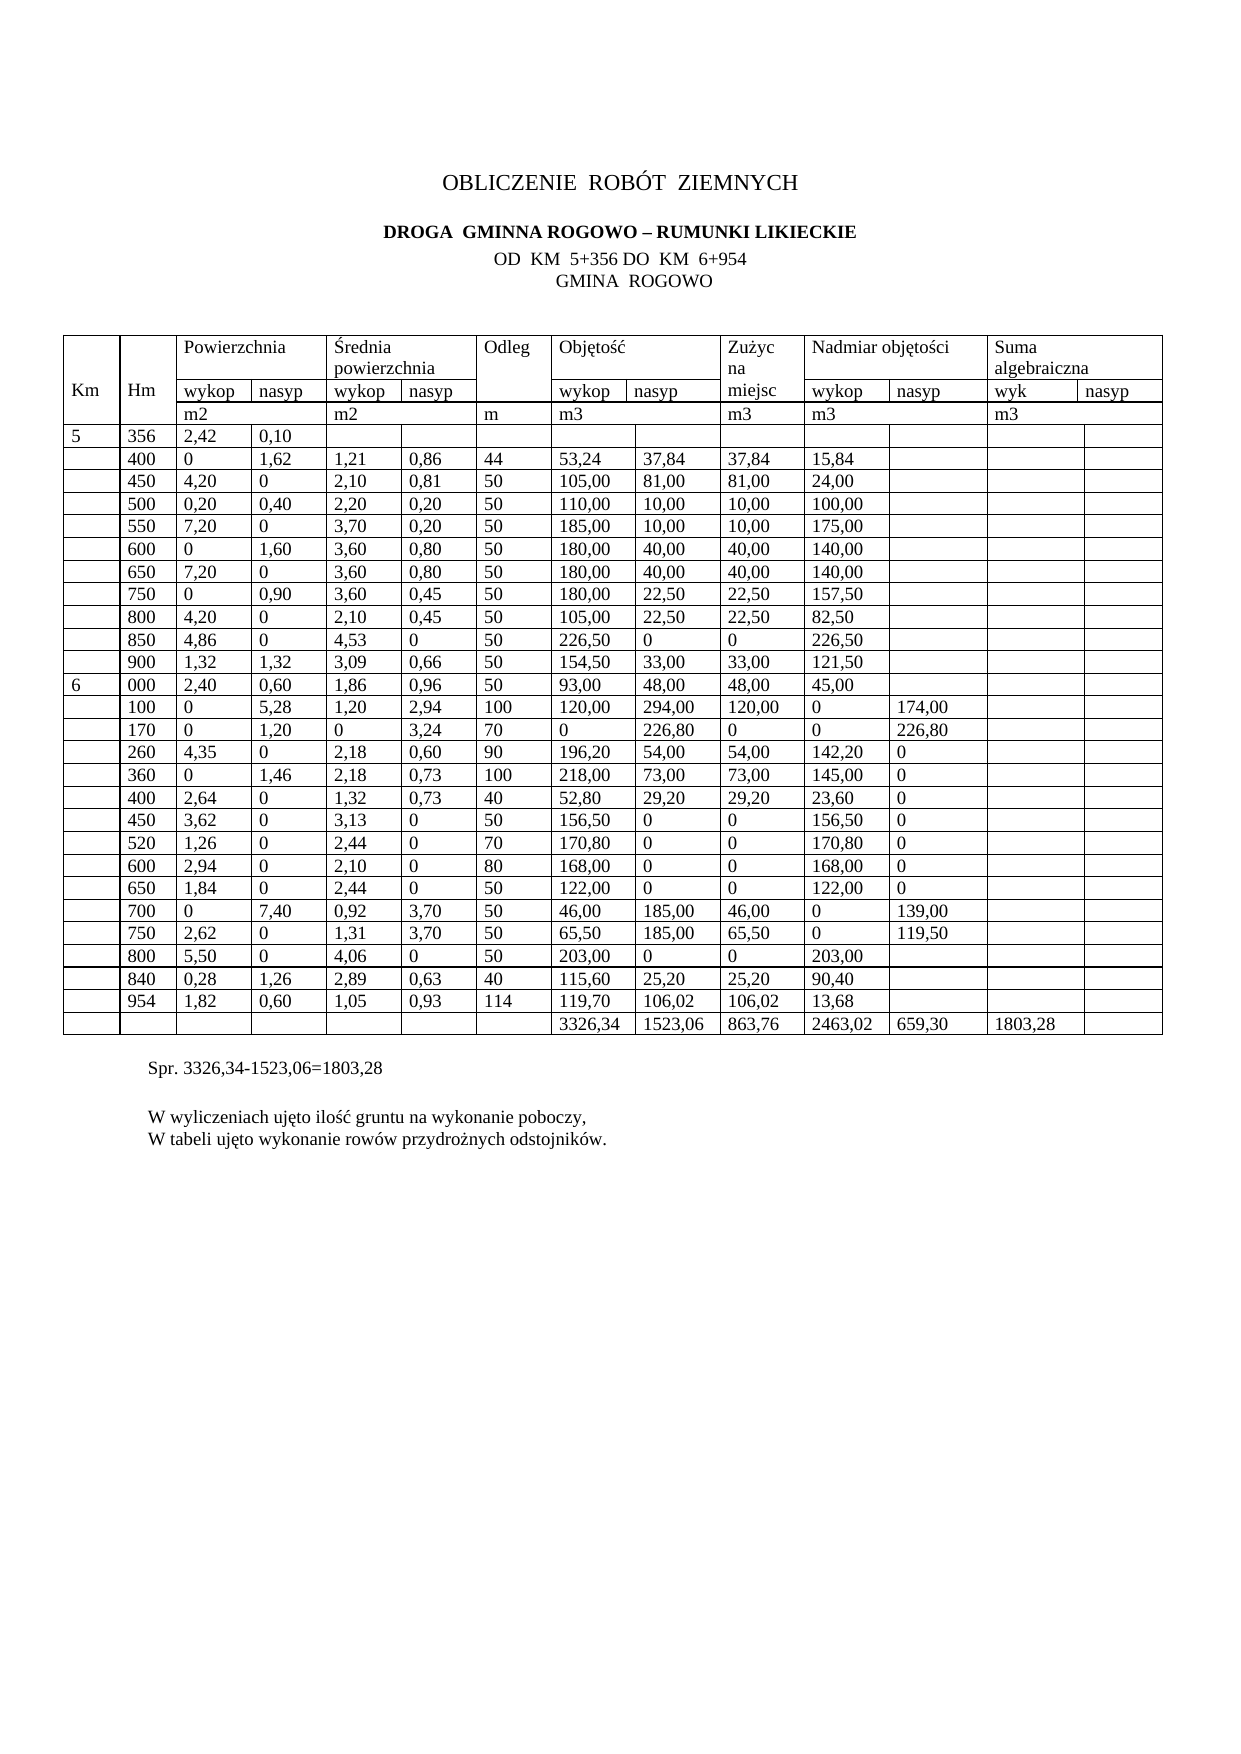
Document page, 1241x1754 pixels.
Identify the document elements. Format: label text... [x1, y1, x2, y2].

table_cell [988, 448, 1084, 469]
table_cell 50 [477, 515, 551, 537]
table_cell 90 [477, 741, 551, 763]
table_cell 140,00 [805, 561, 889, 582]
table_cell 2,64 [177, 787, 251, 808]
table_cell 3,60 [327, 583, 401, 605]
table_cell 156,50 [552, 809, 635, 831]
table_cell 15,84 [805, 448, 889, 469]
table_cell 53,24 [552, 448, 635, 469]
table_cell 0 [252, 922, 326, 944]
table_cell 185,00 [636, 922, 720, 944]
table_cell [988, 855, 1084, 876]
table_cell 4,86 [177, 629, 251, 650]
table_cell [988, 606, 1084, 627]
table_cell [988, 719, 1084, 740]
table_cell 93,00 [552, 674, 635, 695]
table_cell 0 [890, 741, 987, 763]
table_cell 0,10 [252, 425, 326, 447]
table_cell 3,24 [402, 719, 476, 740]
table_cell [121, 1013, 176, 1034]
table_cell 1,21 [327, 448, 401, 469]
table_cell 110,00 [552, 493, 635, 514]
table_cell 520 [121, 832, 176, 853]
table_cell 119,50 [890, 922, 987, 944]
table_cell 0 [177, 448, 251, 469]
table_cell [477, 1013, 551, 1034]
table_cell [988, 583, 1084, 605]
table_cell [1085, 515, 1162, 537]
table_cell 50 [477, 561, 551, 582]
table_cell [1085, 809, 1162, 831]
table_header Powierzchnia [177, 336, 326, 379]
table_cell 40 [477, 787, 551, 808]
table_cell 0,20 [402, 515, 476, 537]
table_cell nasyp [1078, 380, 1162, 401]
table_cell 0 [177, 764, 251, 786]
table_cell 0,20 [402, 493, 476, 514]
table_cell 4,06 [327, 945, 401, 966]
table_cell 203,00 [805, 945, 889, 966]
table_cell 0 [636, 809, 720, 831]
table_cell 0 [252, 629, 326, 650]
table_cell [1085, 674, 1162, 695]
table_cell 700 [121, 900, 176, 921]
table_cell nasyp [252, 380, 326, 401]
table_cell [988, 809, 1084, 831]
table_cell [988, 945, 1084, 966]
table_cell [64, 561, 119, 582]
table_cell [1085, 764, 1162, 786]
table_cell 0,66 [402, 651, 476, 673]
table_cell 840 [121, 968, 176, 989]
text DROGA GMINNA ROGOWO – RUMUNKI LIKIECKIE [148, 221, 1093, 242]
table_cell 0 [805, 719, 889, 740]
table_cell 0,73 [402, 787, 476, 808]
table_cell 80 [477, 855, 551, 876]
table_cell 52,80 [552, 787, 635, 808]
table_cell 3,60 [327, 561, 401, 582]
table_cell 22,50 [721, 606, 804, 627]
table_cell 50 [477, 583, 551, 605]
table_cell [988, 561, 1084, 582]
table_cell [988, 425, 1084, 447]
table_header Suma algebraiczna [988, 336, 1162, 379]
table_cell 1,84 [177, 877, 251, 899]
table_cell 450 [121, 470, 176, 492]
table_cell 0,20 [177, 493, 251, 514]
table_cell 1,05 [327, 990, 401, 1012]
table_cell [890, 448, 987, 469]
table_cell 203,00 [552, 945, 635, 966]
table_cell 185,00 [636, 900, 720, 921]
table_cell 180,00 [552, 583, 635, 605]
table_cell 0,45 [402, 583, 476, 605]
table_cell 0,81 [402, 470, 476, 492]
table_cell 000 [121, 674, 176, 695]
table_cell 40,00 [636, 538, 720, 559]
table_cell 170 [121, 719, 176, 740]
table_cell 0 [252, 515, 326, 537]
table_cell 0 [805, 900, 889, 921]
table_cell 226,80 [636, 719, 720, 740]
table_cell 154,50 [552, 651, 635, 673]
table_cell 1,62 [252, 448, 326, 469]
table_cell 140,00 [805, 538, 889, 559]
table_cell [64, 990, 119, 1012]
table_cell [890, 629, 987, 650]
table_cell [64, 855, 119, 876]
table_cell 0 [890, 877, 987, 899]
table_cell m3 [721, 403, 804, 424]
text GMINA ROGOWO [148, 270, 1093, 291]
table_cell 185,00 [552, 515, 635, 537]
table_cell 119,70 [552, 990, 635, 1012]
table_cell 50 [477, 606, 551, 627]
table_cell 7,20 [177, 515, 251, 537]
table_cell 0,90 [252, 583, 326, 605]
table_cell 0 [636, 629, 720, 650]
table_cell 106,02 [636, 990, 720, 1012]
table_cell wyk [988, 380, 1077, 401]
table_cell [64, 448, 119, 469]
table_cell 37,84 [636, 448, 720, 469]
table_cell wykop [177, 380, 251, 401]
table_cell 0 [890, 832, 987, 853]
table_cell [988, 741, 1084, 763]
table_cell 4,35 [177, 741, 251, 763]
table_cell 1,32 [327, 787, 401, 808]
table_cell [988, 470, 1084, 492]
table_header Hm [121, 336, 176, 424]
table_cell 0,93 [402, 990, 476, 1012]
table_cell 0 [252, 855, 326, 876]
table_cell 0 [721, 855, 804, 876]
table_cell wykop [327, 380, 401, 401]
table_cell [64, 809, 119, 831]
table_cell 0 [252, 561, 326, 582]
table_cell [64, 922, 119, 944]
table_cell [988, 538, 1084, 559]
table_cell 170,80 [552, 832, 635, 853]
table_cell 105,00 [552, 606, 635, 627]
table_cell 0 [636, 855, 720, 876]
table_cell m3 [552, 403, 720, 424]
table_cell [1085, 425, 1162, 447]
table_cell [890, 651, 987, 673]
table_cell [64, 629, 119, 650]
table_cell 22,50 [636, 583, 720, 605]
table_cell 180,00 [552, 538, 635, 559]
table_cell 294,00 [636, 696, 720, 718]
table_cell 2,44 [327, 832, 401, 853]
table_cell [890, 968, 987, 989]
table_cell 954 [121, 990, 176, 1012]
table_cell [988, 764, 1084, 786]
table_cell 100 [477, 764, 551, 786]
table_cell 106,02 [721, 990, 804, 1012]
table_cell 1,86 [327, 674, 401, 695]
table_cell 25,20 [721, 968, 804, 989]
table_cell 0,73 [402, 764, 476, 786]
table_cell 0 [252, 809, 326, 831]
table_cell 2,62 [177, 922, 251, 944]
table_cell 5 [64, 425, 119, 447]
table_cell [890, 493, 987, 514]
table_cell 218,00 [552, 764, 635, 786]
table_header Km [64, 336, 119, 424]
table_cell 1,26 [252, 968, 326, 989]
text Spr. 3326,34-1523,06=1803,28 [148, 1057, 1093, 1078]
table_cell 2,18 [327, 741, 401, 763]
table_cell 3,62 [177, 809, 251, 831]
table_cell m3 [988, 403, 1162, 424]
table_cell 0 [252, 877, 326, 899]
table_cell 0 [327, 719, 401, 740]
table_cell 100 [477, 696, 551, 718]
table_cell [477, 425, 551, 447]
table_cell [64, 606, 119, 627]
table_cell [1085, 877, 1162, 899]
table_cell 0 [721, 719, 804, 740]
table_cell 260 [121, 741, 176, 763]
table_cell 2,94 [177, 855, 251, 876]
table_cell 50 [477, 922, 551, 944]
table_cell 0 [177, 583, 251, 605]
table_cell 0,40 [252, 493, 326, 514]
table_cell [64, 651, 119, 673]
table_cell 50 [477, 651, 551, 673]
table_cell [552, 425, 635, 447]
table_cell m2 [327, 403, 476, 424]
table_cell [890, 583, 987, 605]
table_cell 650 [121, 561, 176, 582]
table_cell 120,00 [721, 696, 804, 718]
table_cell 50 [477, 538, 551, 559]
table_cell 450 [121, 809, 176, 831]
table_cell [890, 674, 987, 695]
table_cell 0 [402, 877, 476, 899]
table_cell 40,00 [721, 538, 804, 559]
table_cell [64, 968, 119, 989]
table_cell 2,40 [177, 674, 251, 695]
table_cell 50 [477, 493, 551, 514]
table_cell nasyp [890, 380, 987, 401]
table_cell 0 [890, 855, 987, 876]
table_cell 3,70 [402, 922, 476, 944]
table_cell [988, 900, 1084, 921]
table_cell [64, 493, 119, 514]
table_cell 142,20 [805, 741, 889, 763]
table_cell [988, 674, 1084, 695]
table_cell [64, 832, 119, 853]
table_cell 7,40 [252, 900, 326, 921]
table_cell [636, 425, 720, 447]
table_cell 2,42 [177, 425, 251, 447]
table_cell 600 [121, 538, 176, 559]
table_cell 13,68 [805, 990, 889, 1012]
table_cell 0 [402, 832, 476, 853]
table_cell 3326,34 [552, 1013, 635, 1034]
table_cell m2 [177, 403, 326, 424]
table_cell [64, 515, 119, 537]
table_cell 0,86 [402, 448, 476, 469]
table_cell 0 [177, 538, 251, 559]
table_cell 0 [177, 696, 251, 718]
table_cell 40 [477, 968, 551, 989]
table_cell [64, 764, 119, 786]
table_cell 0,92 [327, 900, 401, 921]
table_cell 81,00 [636, 470, 720, 492]
table_cell [64, 741, 119, 763]
table_cell 1,82 [177, 990, 251, 1012]
table_cell 73,00 [636, 764, 720, 786]
table_cell [890, 538, 987, 559]
table_cell 0 [721, 945, 804, 966]
table_cell [64, 470, 119, 492]
table_cell 48,00 [636, 674, 720, 695]
table_cell 0 [721, 629, 804, 650]
table_cell 1803,28 [988, 1013, 1084, 1034]
table_cell 1,32 [177, 651, 251, 673]
table_cell 226,50 [805, 629, 889, 650]
table_cell 1,46 [252, 764, 326, 786]
table_cell [890, 990, 987, 1012]
table_cell 7,20 [177, 561, 251, 582]
table_cell 174,00 [890, 696, 987, 718]
table_cell 46,00 [552, 900, 635, 921]
table_cell 360 [121, 764, 176, 786]
table_cell 800 [121, 945, 176, 966]
table_cell [177, 1013, 251, 1034]
table_cell [1085, 741, 1162, 763]
table_cell m [477, 403, 551, 424]
text OD KM 5+356 DO KM 6+954 [148, 248, 1093, 270]
table_cell 115,60 [552, 968, 635, 989]
table_cell 356 [121, 425, 176, 447]
table_cell [988, 696, 1084, 718]
table_cell 100 [121, 696, 176, 718]
table_cell [64, 583, 119, 605]
table_cell 23,60 [805, 787, 889, 808]
table_cell [890, 945, 987, 966]
table_cell [64, 696, 119, 718]
table_cell 105,00 [552, 470, 635, 492]
table_cell 0 [805, 922, 889, 944]
table_cell [890, 425, 987, 447]
table_cell [1085, 561, 1162, 582]
table_cell 120,00 [552, 696, 635, 718]
table_cell 65,50 [721, 922, 804, 944]
table_header Średnia powierzchnia [327, 336, 476, 379]
table_cell 44 [477, 448, 551, 469]
table_cell 650 [121, 877, 176, 899]
table_cell 168,00 [805, 855, 889, 876]
table_cell 0 [721, 832, 804, 853]
table_cell 0 [252, 787, 326, 808]
table_cell 0,60 [402, 741, 476, 763]
table_cell [1085, 538, 1162, 559]
table_cell 70 [477, 832, 551, 853]
table_cell 54,00 [636, 741, 720, 763]
table_cell 900 [121, 651, 176, 673]
table_cell 0 [252, 741, 326, 763]
table_cell 1,26 [177, 832, 251, 853]
table_cell 863,76 [721, 1013, 804, 1034]
table_cell 100,00 [805, 493, 889, 514]
table_cell 156,50 [805, 809, 889, 831]
table_cell 0 [402, 629, 476, 650]
table_cell 850 [121, 629, 176, 650]
table_cell [988, 629, 1084, 650]
table_cell 196,20 [552, 741, 635, 763]
table_cell 1,20 [327, 696, 401, 718]
table_cell 800 [121, 606, 176, 627]
table_cell 0 [177, 900, 251, 921]
table_cell [988, 493, 1084, 514]
table_header Odleg [477, 336, 551, 401]
table_cell 0 [636, 877, 720, 899]
table_cell 3,60 [327, 538, 401, 559]
table_cell 10,00 [636, 515, 720, 537]
table_cell [1085, 990, 1162, 1012]
text W tabeli ujęto wykonanie rowów przydrożnych odstojników. [148, 1128, 1093, 1149]
table_cell 22,50 [636, 606, 720, 627]
table_cell 54,00 [721, 741, 804, 763]
table_cell 750 [121, 922, 176, 944]
table_cell [721, 425, 804, 447]
table_cell 10,00 [636, 493, 720, 514]
table_cell 659,30 [890, 1013, 987, 1034]
table_cell [1085, 922, 1162, 944]
table_cell 2,10 [327, 606, 401, 627]
table_cell [1085, 945, 1162, 966]
table_cell 170,80 [805, 832, 889, 853]
table_cell [1085, 651, 1162, 673]
table_cell [64, 787, 119, 808]
table_cell 4,20 [177, 470, 251, 492]
table_cell 0 [721, 809, 804, 831]
table_cell 5,28 [252, 696, 326, 718]
table_cell 0,45 [402, 606, 476, 627]
table_cell [64, 900, 119, 921]
table_cell [402, 1013, 476, 1034]
table_cell [1085, 470, 1162, 492]
table_cell [1085, 448, 1162, 469]
table_cell 226,80 [890, 719, 987, 740]
table_cell 175,00 [805, 515, 889, 537]
table_cell 50 [477, 900, 551, 921]
table_cell 145,00 [805, 764, 889, 786]
table_cell [1085, 787, 1162, 808]
table_cell [64, 1013, 119, 1034]
table_cell [252, 1013, 326, 1034]
table_cell 168,00 [552, 855, 635, 876]
table_cell 0 [890, 809, 987, 831]
table_cell 0 [402, 809, 476, 831]
table_cell 122,00 [805, 877, 889, 899]
table_cell 0,63 [402, 968, 476, 989]
table_cell 1,60 [252, 538, 326, 559]
table_cell 46,00 [721, 900, 804, 921]
table_cell [64, 538, 119, 559]
table_cell 73,00 [721, 764, 804, 786]
table_cell [988, 832, 1084, 853]
table_cell 0 [805, 696, 889, 718]
table_cell 10,00 [721, 515, 804, 537]
table_cell 50 [477, 877, 551, 899]
table_cell [890, 470, 987, 492]
table_header Objętość [552, 336, 720, 379]
table_cell 50 [477, 629, 551, 650]
table_cell 226,50 [552, 629, 635, 650]
table_header Zużyc na miejsc [721, 336, 804, 401]
table_cell 29,20 [721, 787, 804, 808]
table_cell [64, 945, 119, 966]
table_cell 1,32 [252, 651, 326, 673]
table_cell 0 [402, 945, 476, 966]
table_cell 82,50 [805, 606, 889, 627]
table_cell 33,00 [721, 651, 804, 673]
table_cell [327, 425, 401, 447]
table_cell 157,50 [805, 583, 889, 605]
table_cell [988, 787, 1084, 808]
table_cell [805, 425, 889, 447]
table_cell 3,70 [402, 900, 476, 921]
table_cell 50 [477, 674, 551, 695]
table_cell 0,96 [402, 674, 476, 695]
table_cell 0 [402, 855, 476, 876]
table_cell [1085, 900, 1162, 921]
table_cell [988, 651, 1084, 673]
table_cell 40,00 [636, 561, 720, 582]
table_cell 90,40 [805, 968, 889, 989]
table_cell [402, 425, 476, 447]
table_cell 5,50 [177, 945, 251, 966]
table_cell 0 [636, 832, 720, 853]
table_cell [1085, 493, 1162, 514]
table_cell 0 [552, 719, 635, 740]
table_cell nasyp [627, 380, 720, 401]
table_cell 2,20 [327, 493, 401, 514]
table_cell 0,60 [252, 990, 326, 1012]
text W wyliczeniach ujęto ilość gruntu na wykonanie poboczy, [148, 1106, 1093, 1128]
table_cell 0 [636, 945, 720, 966]
table_cell 114 [477, 990, 551, 1012]
table_cell 122,00 [552, 877, 635, 899]
table_cell 50 [477, 809, 551, 831]
table_cell 0 [252, 470, 326, 492]
table_cell 1,20 [252, 719, 326, 740]
table_cell 400 [121, 787, 176, 808]
table_cell 25,20 [636, 968, 720, 989]
table_cell 0 [252, 832, 326, 853]
table_cell [1085, 629, 1162, 650]
table_cell 40,00 [721, 561, 804, 582]
table_cell 29,20 [636, 787, 720, 808]
table_cell 3,09 [327, 651, 401, 673]
table_cell nasyp [402, 380, 476, 401]
table_cell 4,53 [327, 629, 401, 650]
table_cell 0 [177, 719, 251, 740]
table_cell 50 [477, 470, 551, 492]
table_cell 50 [477, 945, 551, 966]
table_cell [890, 515, 987, 537]
table_cell 4,20 [177, 606, 251, 627]
table_header Nadmiar objętości [805, 336, 987, 379]
table_cell 3,70 [327, 515, 401, 537]
table_cell [1085, 719, 1162, 740]
table_cell 180,00 [552, 561, 635, 582]
table_cell 22,50 [721, 583, 804, 605]
table_cell 139,00 [890, 900, 987, 921]
table_cell [1085, 1013, 1162, 1034]
table_cell wykop [552, 380, 626, 401]
table_cell 70 [477, 719, 551, 740]
table_cell [988, 922, 1084, 944]
table_cell 550 [121, 515, 176, 537]
table_cell 2,10 [327, 470, 401, 492]
table_cell 0,80 [402, 538, 476, 559]
table_cell 81,00 [721, 470, 804, 492]
table_cell 600 [121, 855, 176, 876]
table_cell [64, 719, 119, 740]
table_cell 1523,06 [636, 1013, 720, 1034]
table_cell 0 [252, 945, 326, 966]
table_cell 48,00 [721, 674, 804, 695]
table_cell 0 [890, 787, 987, 808]
table_cell 10,00 [721, 493, 804, 514]
table_cell 0,60 [252, 674, 326, 695]
table_cell [1085, 696, 1162, 718]
table_cell 2,10 [327, 855, 401, 876]
table_cell 0 [721, 877, 804, 899]
table_cell 2,89 [327, 968, 401, 989]
table_cell 65,50 [552, 922, 635, 944]
table_cell 33,00 [636, 651, 720, 673]
table_cell 0 [890, 764, 987, 786]
table_cell [1085, 606, 1162, 627]
table_cell 3,13 [327, 809, 401, 831]
text OBLICZENIE ROBÓT ZIEMNYCH [148, 169, 1093, 196]
table_cell 2,94 [402, 696, 476, 718]
table_cell 24,00 [805, 470, 889, 492]
table_cell [1085, 968, 1162, 989]
table_cell 2,18 [327, 764, 401, 786]
table_cell [988, 990, 1084, 1012]
table_cell m3 [805, 403, 987, 424]
table_cell 500 [121, 493, 176, 514]
table_cell 2463,02 [805, 1013, 889, 1034]
table_cell [1085, 583, 1162, 605]
table_cell [64, 877, 119, 899]
table_cell [327, 1013, 401, 1034]
table_cell 37,84 [721, 448, 804, 469]
table_cell [988, 968, 1084, 989]
table_cell 0 [252, 606, 326, 627]
table_cell [988, 877, 1084, 899]
table_cell 0,28 [177, 968, 251, 989]
table_cell [988, 515, 1084, 537]
table_cell 6 [64, 674, 119, 695]
table_cell 1,31 [327, 922, 401, 944]
table_cell wykop [805, 380, 889, 401]
table_cell 400 [121, 448, 176, 469]
table_cell 750 [121, 583, 176, 605]
table_cell 0,80 [402, 561, 476, 582]
table_cell [890, 606, 987, 627]
table_cell 121,50 [805, 651, 889, 673]
table_cell 2,44 [327, 877, 401, 899]
table_cell [890, 561, 987, 582]
table_cell [1085, 855, 1162, 876]
table_cell [1085, 832, 1162, 853]
table_cell 45,00 [805, 674, 889, 695]
